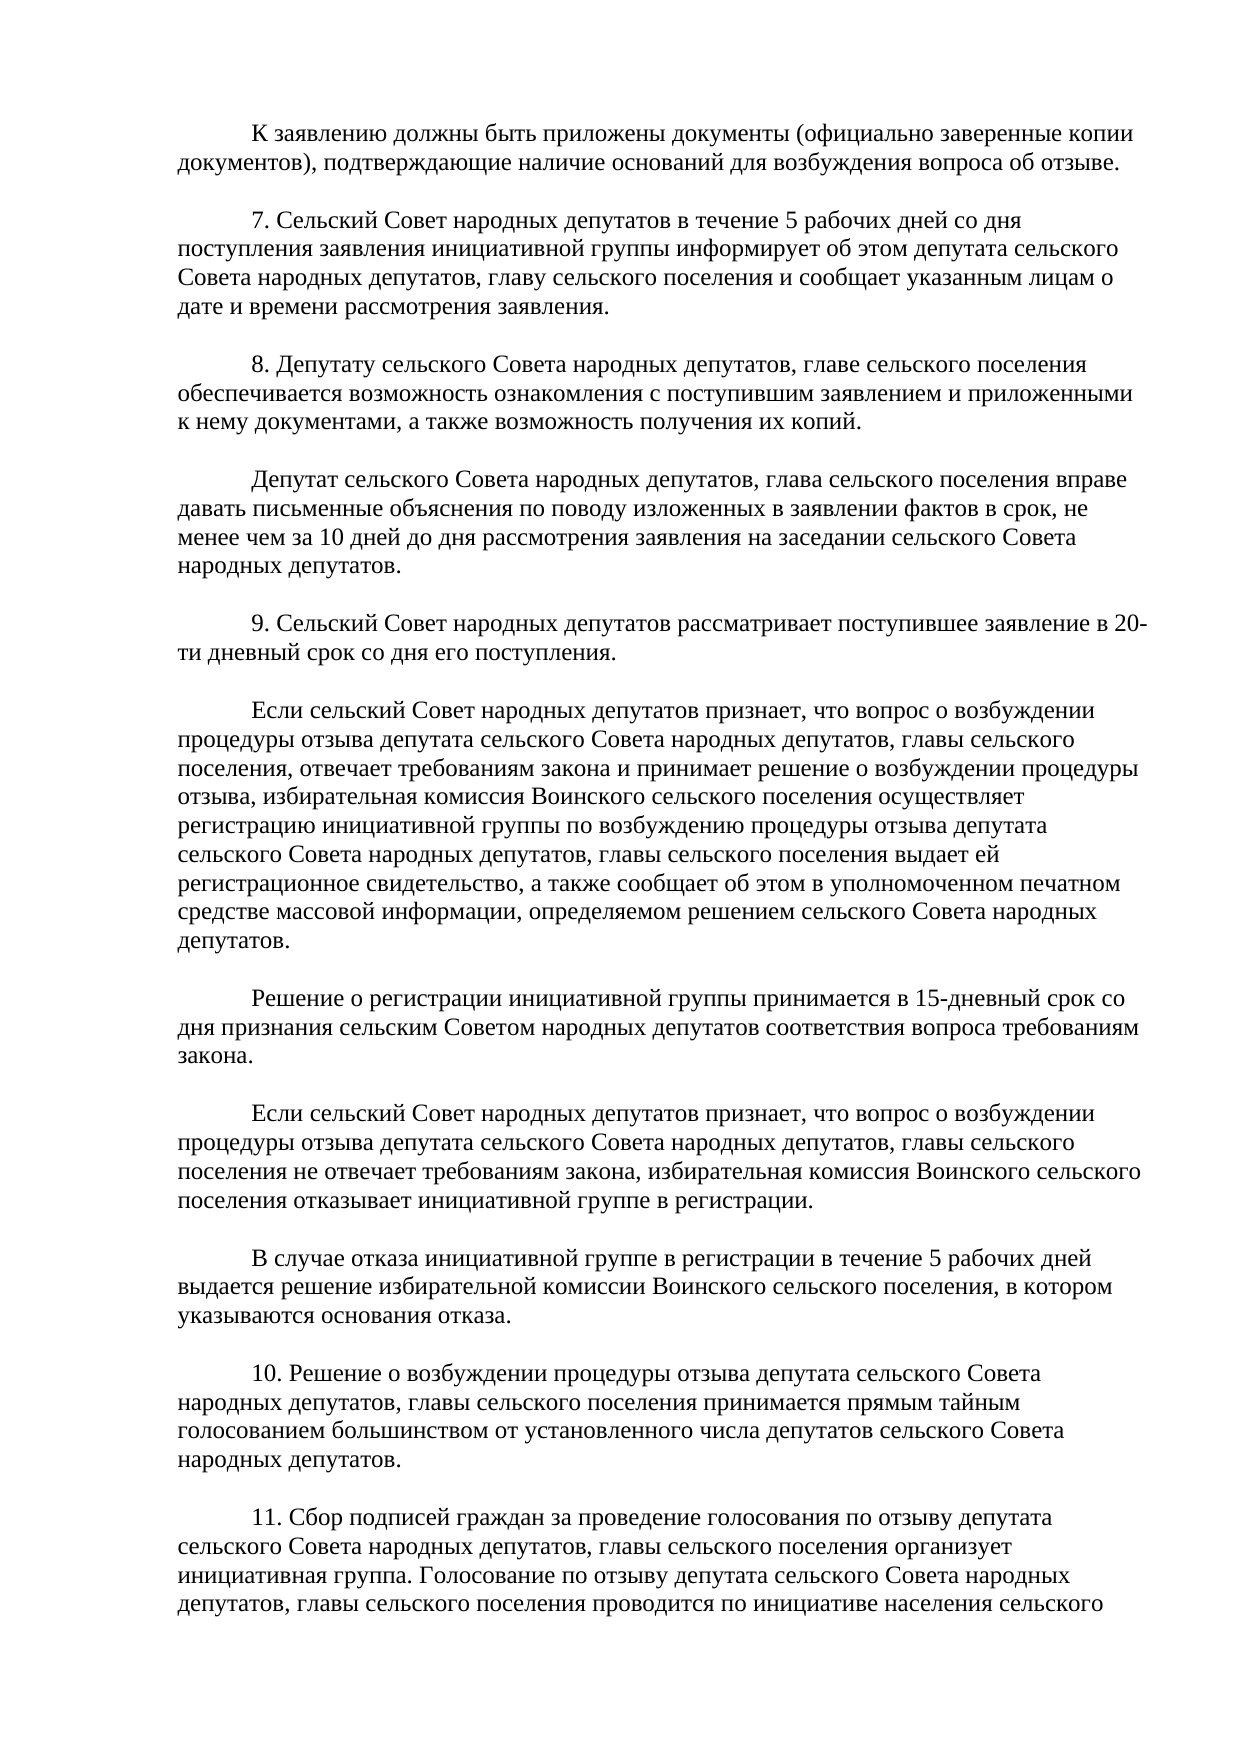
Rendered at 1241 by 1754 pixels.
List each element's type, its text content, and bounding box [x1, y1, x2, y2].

text Депутат сельского Совета народных депутатов, глава сельского поселения вправе давать письменные объяснения по поводу изложенных в заявлении фактов в срок, не менее чем за 10 дней до дня рассмотрения заявления на заседании сельского Совета народных депутатов. [177, 464, 1152, 579]
text 9. Сельский Совет народных депутатов рассматривает поступившее заявление в 20-ти дневный срок со дня его поступления. [177, 608, 1152, 666]
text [177, 1502, 1152, 1617]
text Решение о регистрации инициативной группы принимается в 15-дневный срок со дня признания сельским Советом народных депутатов соответствия вопроса требованиям закона. [177, 983, 1152, 1069]
text 7. Сельский Совет народных депутатов в течение 5 рабочих дней со дня поступления заявления инициативной группы информирует об этом депутата сельского Совета народных депутатов, главу сельского поселения и сообщает указанным лицам о дате и времени рассмотрения заявления. [177, 205, 1152, 320]
text В случае отказа инициативной группе в регистрации в течение 5 рабочих дней выдается решение избирательной комиссии Воинского сельского поселения, в котором указываются основания отказа. [177, 1243, 1152, 1329]
text К заявлению должны быть приложены документы (официально заверенные копии документов), подтверждающие наличие оснований для возбуждения вопроса об отзыве. [177, 118, 1152, 176]
text 10. Решение о возбуждении процедуры отзыва депутата сельского Совета народных депутатов, главы сельского поселения принимается прямым тайным голосованием большинством от установленного числа депутатов сельского Совета народных депутатов. [177, 1358, 1152, 1473]
text 8. Депутату сельского Совета народных депутатов, главе сельского поселения обеспечивается возможность ознакомления с поступившим заявлением и приложенными к нему документами, а также возможность получения их копий. [177, 349, 1152, 435]
text Если сельский Совет народных депутатов признает, что вопрос о возбуждении процедуры отзыва депутата сельского Совета народных депутатов, главы сельского поселения, отвечает требованиям закона и принимает решение о возбуждении процедуры отзыва, избирательная комиссия Воинского сельского поселения осуществляет регистрацию инициативной группы по возбуждению процедуры отзыва депутата сельского Совета народных депутатов, главы сельского поселения выдает ей регистрационное свидетельство, а также сообщает об этом в уполномоченном печатном средстве массовой информации, определяемом решением сельского Совета народных депутатов. [177, 695, 1152, 954]
text Если сельский Совет народных депутатов признает, что вопрос о возбуждении процедуры отзыва депутата сельского Совета народных депутатов, главы сельского поселения не отвечает требованиям закона, избирательная комиссия Воинского сельского поселения отказывает инициативной группе в регистрации. [177, 1098, 1152, 1213]
